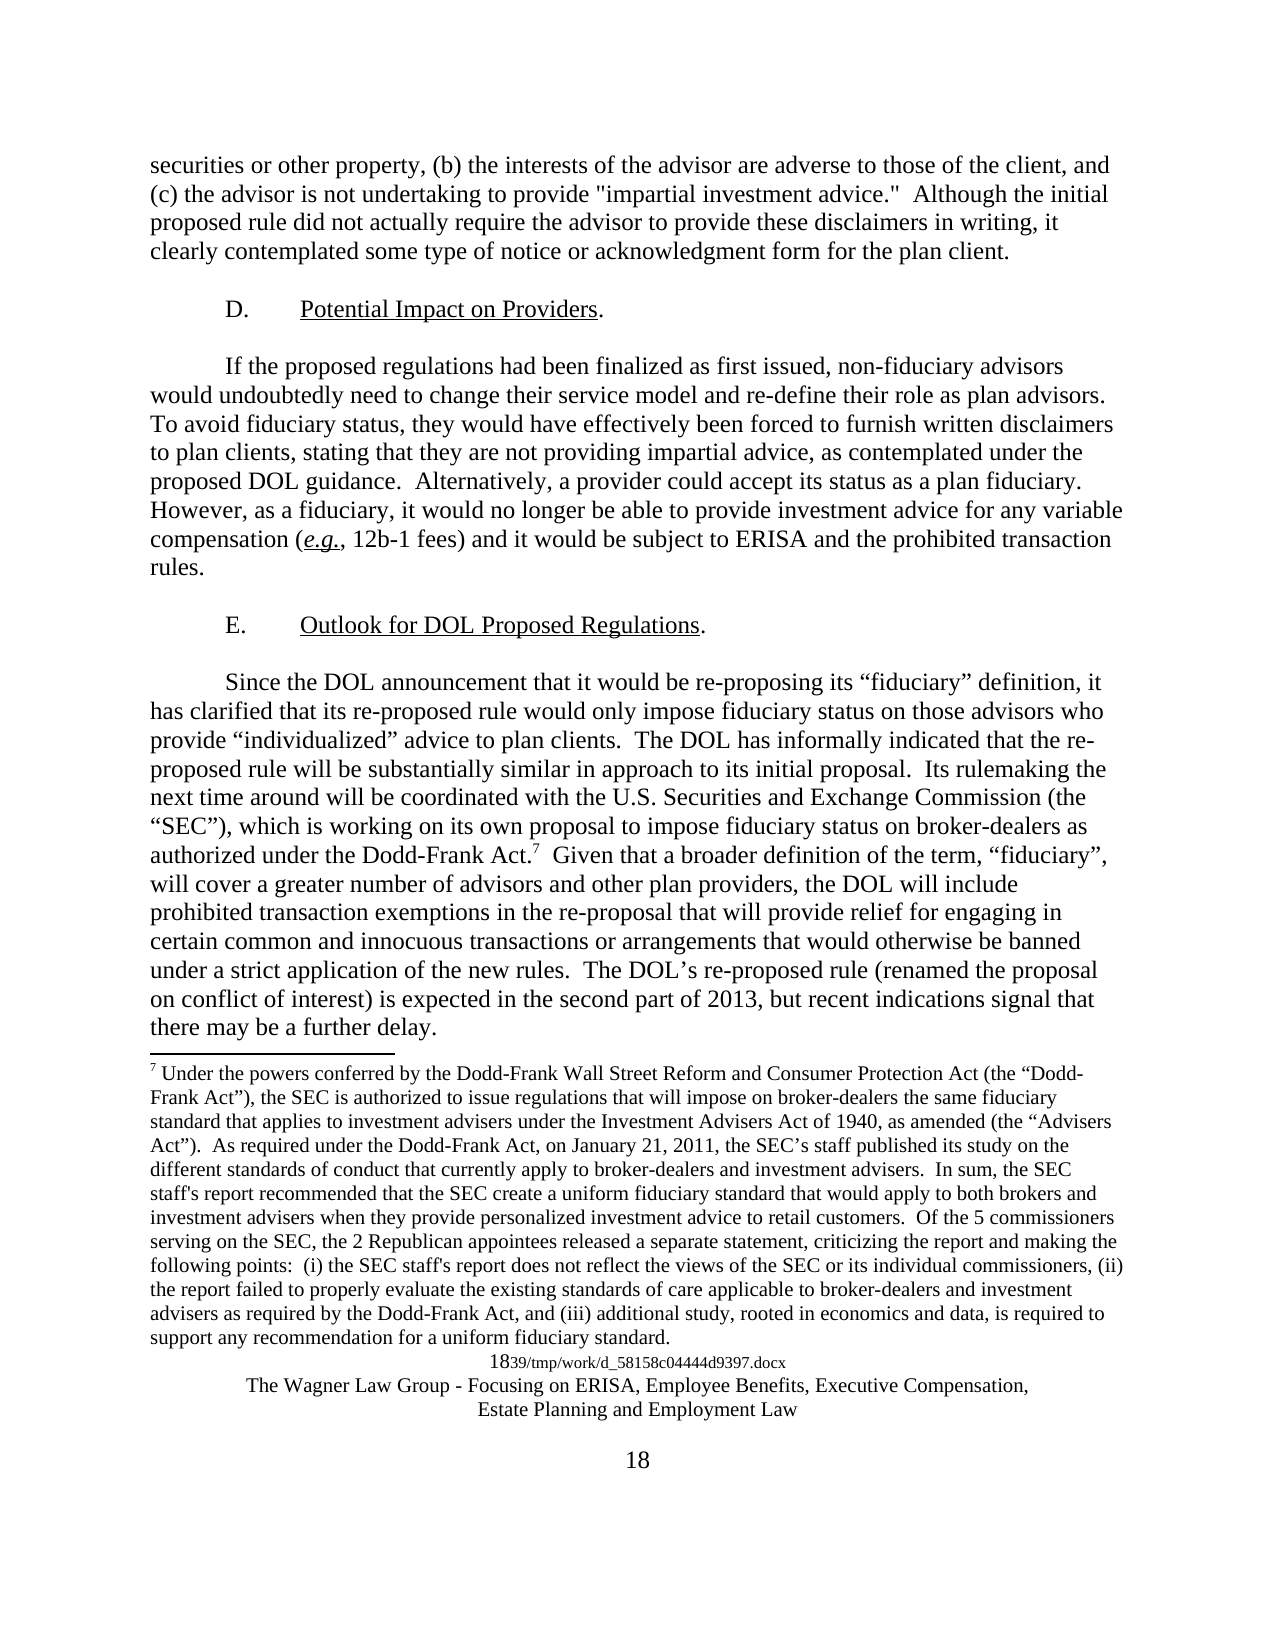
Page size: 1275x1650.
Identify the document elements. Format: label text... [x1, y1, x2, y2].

text If the proposed regulations had been finalized as first issued, non-fiduciary advisors would undoubtedly need to change their service model and re-define their role as plan advisors. To avoid fiduciary status, they would have effectively been forced to furnish written disclaimers to plan clients, stating that they are not providing impartial advice, as contemplated under the proposed DOL guidance. Alternatively, a provider could accept its status as a plan fiduciary. However, as a fiduciary, it would no longer be able to provide investment advice for any variable compensation (e.g., 12b-1 fees) and it would be subject to ERISA and the prohibited transaction rules. [150, 351, 1125, 581]
text D. Potential Impact on Providers. [150, 294, 1125, 322]
text E. Outlook for DOL Proposed Regulations. [150, 610, 1125, 639]
text Since the DOL announcement that it would be re-proposing its “fiduciary” definition, it has clarified that its re-proposed rule would only impose fiduciary status on those advisors who provide “individualized” advice to plan clients. The DOL has informally indicated that the re-proposed rule will be substantially similar in approach to its initial proposal. Its rulemaking the next time around will be coordinated with the U.S. Securities and Exchange Commission (the “SEC”), which is working on its own proposal to impose fiduciary status on broker-dealers as authorized under the Dodd-Frank Act. Given that a broader definition of the term, “fiduciary”, will cover a greater number of advisors and other plan providers, the DOL will include prohibited transaction exemptions in the re-proposal that will provide relief for engaging in certain common and innocuous transactions or arrangements that would otherwise be banned under a strict application of the new rules. The DOL’s re-proposed rule (renamed the proposal on conflict of interest) is expected in the second part of 2013, but recent indications signal that there may be a further delay. [150, 667, 1125, 1041]
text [150, 150, 1125, 265]
